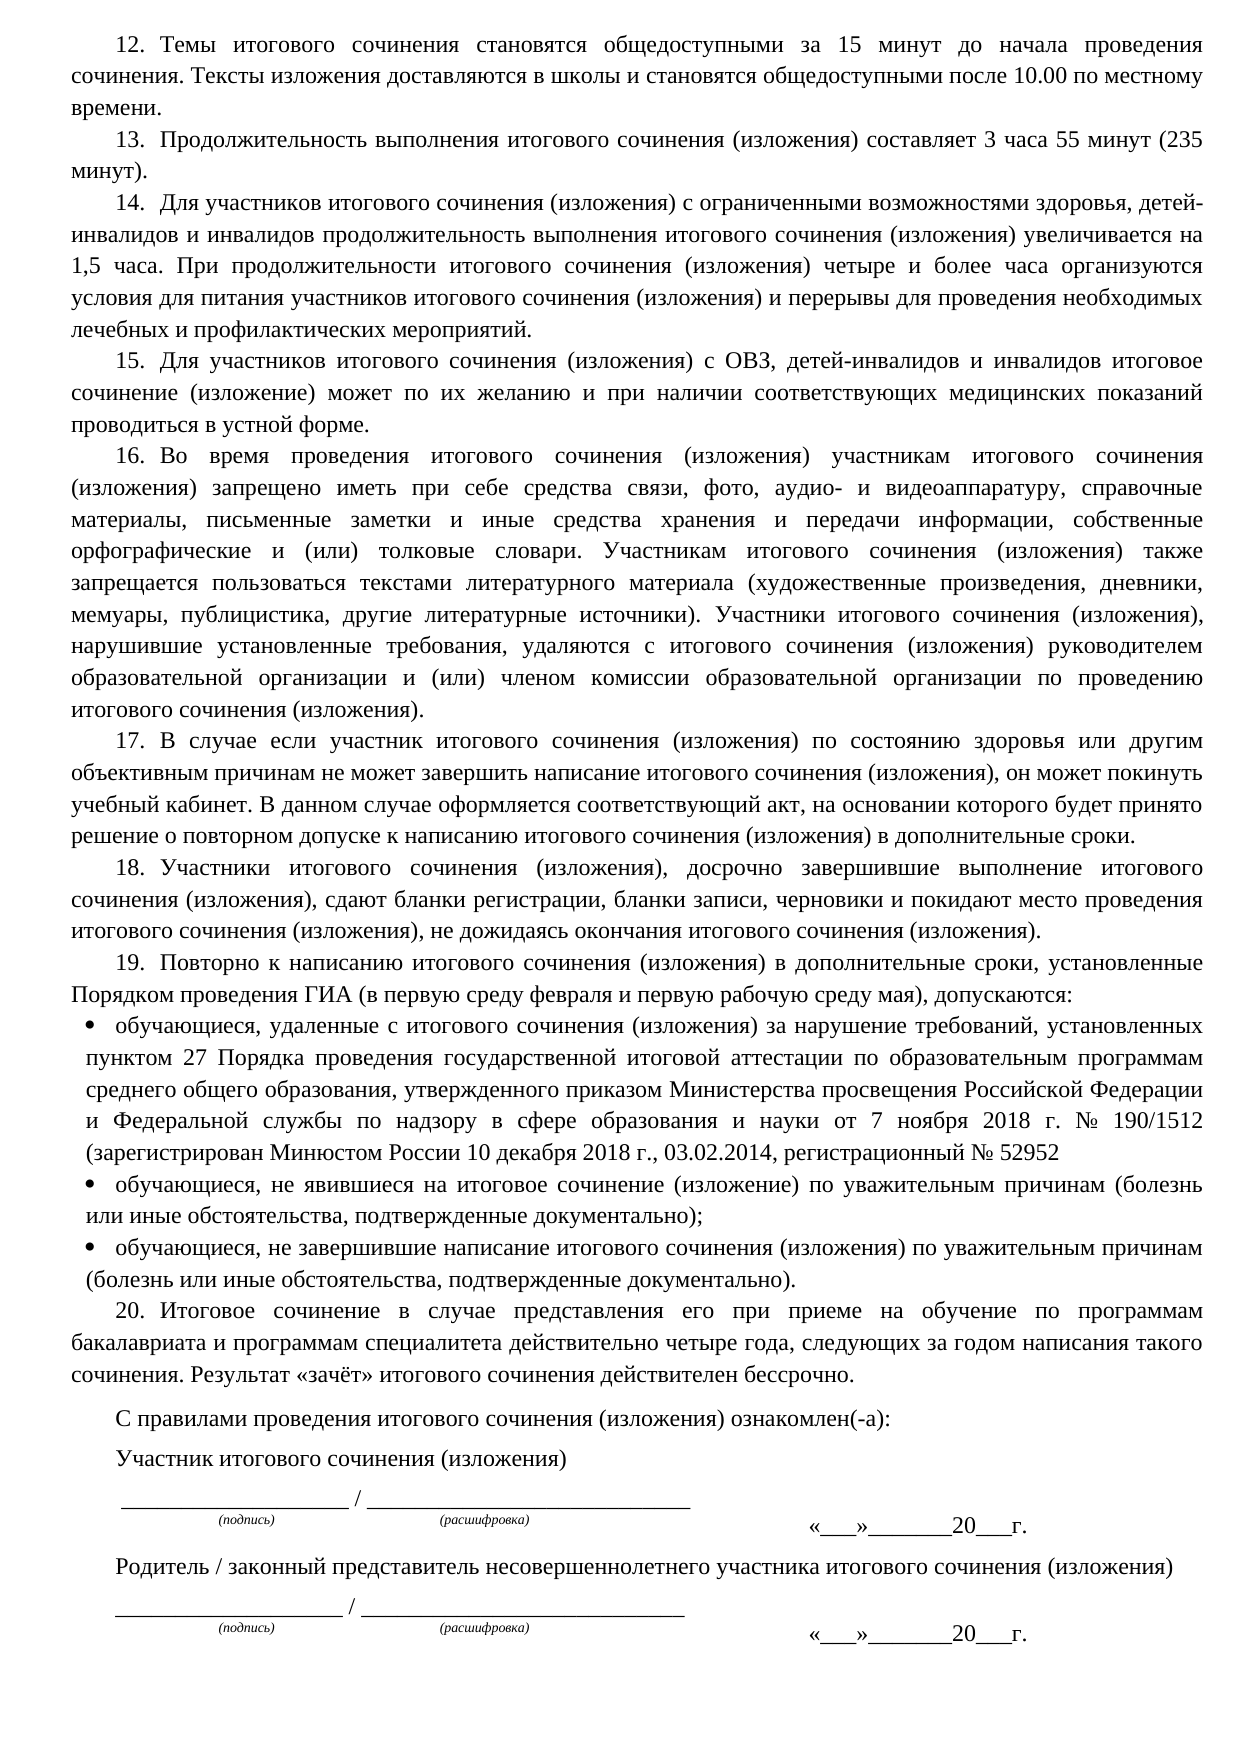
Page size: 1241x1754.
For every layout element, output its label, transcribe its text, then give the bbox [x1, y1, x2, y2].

list Для участников итогового сочинения (изложения) с ограниченными возможностями здоровья, детей-инвалидов и инвалидов продолжительность выполнения итогового сочинения (изложения) увеличивается на 1,5 часа. При продолжительности итогового сочинения (изложения) четыре и более часа организуются условия для питания участников итогового сочинения (изложения) и перерывы для проведения необходимых лечебных и профилактических мероприятий. [71, 188, 1205, 342]
list Для участников итогового сочинения (изложения) с ОВЗ, детей-инвалидов и инвалидов итоговое сочинение (изложение) может по их желанию и при наличии соответствующих медицинских показаний проводиться в устной форме. [71, 346, 1205, 437]
text Участник итогового сочинения (изложения) [71, 1444, 1205, 1471]
text С правилами проведения итогового сочинения (изложения) ознакомлен(-а): [71, 1404, 1205, 1431]
list Участники итогового сочинения (изложения), досрочно завершившие выполнение итогового сочинения (изложения), сдают бланки регистрации, бланки записи, черновики и покидают место проведения итогового сочинения (изложения), не дожидаясь окончания итогового сочинения (изложения). [71, 853, 1205, 944]
list обучающиеся, не явившиеся на итоговое сочинение (изложение) по уважительным причинам (болезнь или иные обстоятельства, подтвержденные документально); [86, 1169, 1205, 1229]
list Темы итогового сочинения становятся общедоступными за 15 минут до начала проведения сочинения. Тексты изложения доставляются в школы и становятся общедоступными после 10.00 по местному времени. [71, 29, 1205, 121]
text (подпись) (расшифровка) «___»_______20___г. [71, 1512, 1205, 1539]
list Итоговое сочинение в случае представления его при приеме на обучение по программам бакалавриата и программам специалитета действительно четыре года, следующих за годом написания такого сочинения. Результат «зачёт» итогового сочинения действителен бессрочно. [71, 1296, 1205, 1387]
list обучающиеся, не завершившие написание итогового сочинения (изложения) по уважительным причинам (болезнь или иные обстоятельства, подтвержденные документально). [86, 1233, 1205, 1292]
list обучающиеся, удаленные с итогового сочинения (изложения) за нарушение требований, установленных пунктом 27 Порядка проведения государственной итоговой аттестации по образовательным программам среднего общего образования, утвержденного приказом Министерства просвещения Российской Федерации и Федеральной службы по надзору в сфере образования и науки от 7 ноября 2018 г. № 190/1512 (зарегистрирован Минюстом России 10 декабря 2018 г., 03.02.2014, регистрационный № 52952 [86, 1011, 1205, 1166]
text Родитель / законный представитель несовершеннолетнего участника итогового сочинения (изложения) [71, 1552, 1205, 1579]
list Повторно к написанию итогового сочинения (изложения) в дополнительные сроки, установленные Порядком проведения ГИА (в первую среду февраля и первую рабочую среду мая), допускаются: [71, 948, 1205, 1007]
list В случае если участник итогового сочинения (изложения) по состоянию здоровья или другим объективным причинам не может завершить написание итогового сочинения (изложения), он может покинуть учебный кабинет. В данном случае оформляется соответствующий акт, на основании которого будет принято решение о повторном допуске к написанию итогового сочинения (изложения) в дополнительные сроки. [71, 726, 1205, 849]
list Продолжительность выполнения итогового сочинения (изложения) составляет 3 часа 55 минут (235 минут). [71, 124, 1205, 184]
list Во время проведения итогового сочинения (изложения) участникам итогового сочинения (изложения) запрещено иметь при себе средства связи, фото, аудио- и видеоаппаратуру, справочные материалы, письменные заметки и иные средства хранения и передачи информации, собственные орфографические и (или) толковые словари. Участникам итогового сочинения (изложения) также запрещается пользоваться текстами литературного материала (художественные произведения, дневники, мемуары, публицистика, другие литературные источники). Участники итогового сочинения (изложения), нарушившие установленные требования, удаляются с итогового сочинения (изложения) руководителем образовательной организации и (или) членом комиссии образовательной организации по проведению итогового сочинения (изложения). [71, 441, 1205, 722]
text (подпись) (расшифровка) «___»_______20___г. [71, 1619, 1205, 1647]
text ___________________ / ___________________________ [71, 1484, 1205, 1512]
text ___________________ / ___________________________ [71, 1592, 1205, 1619]
